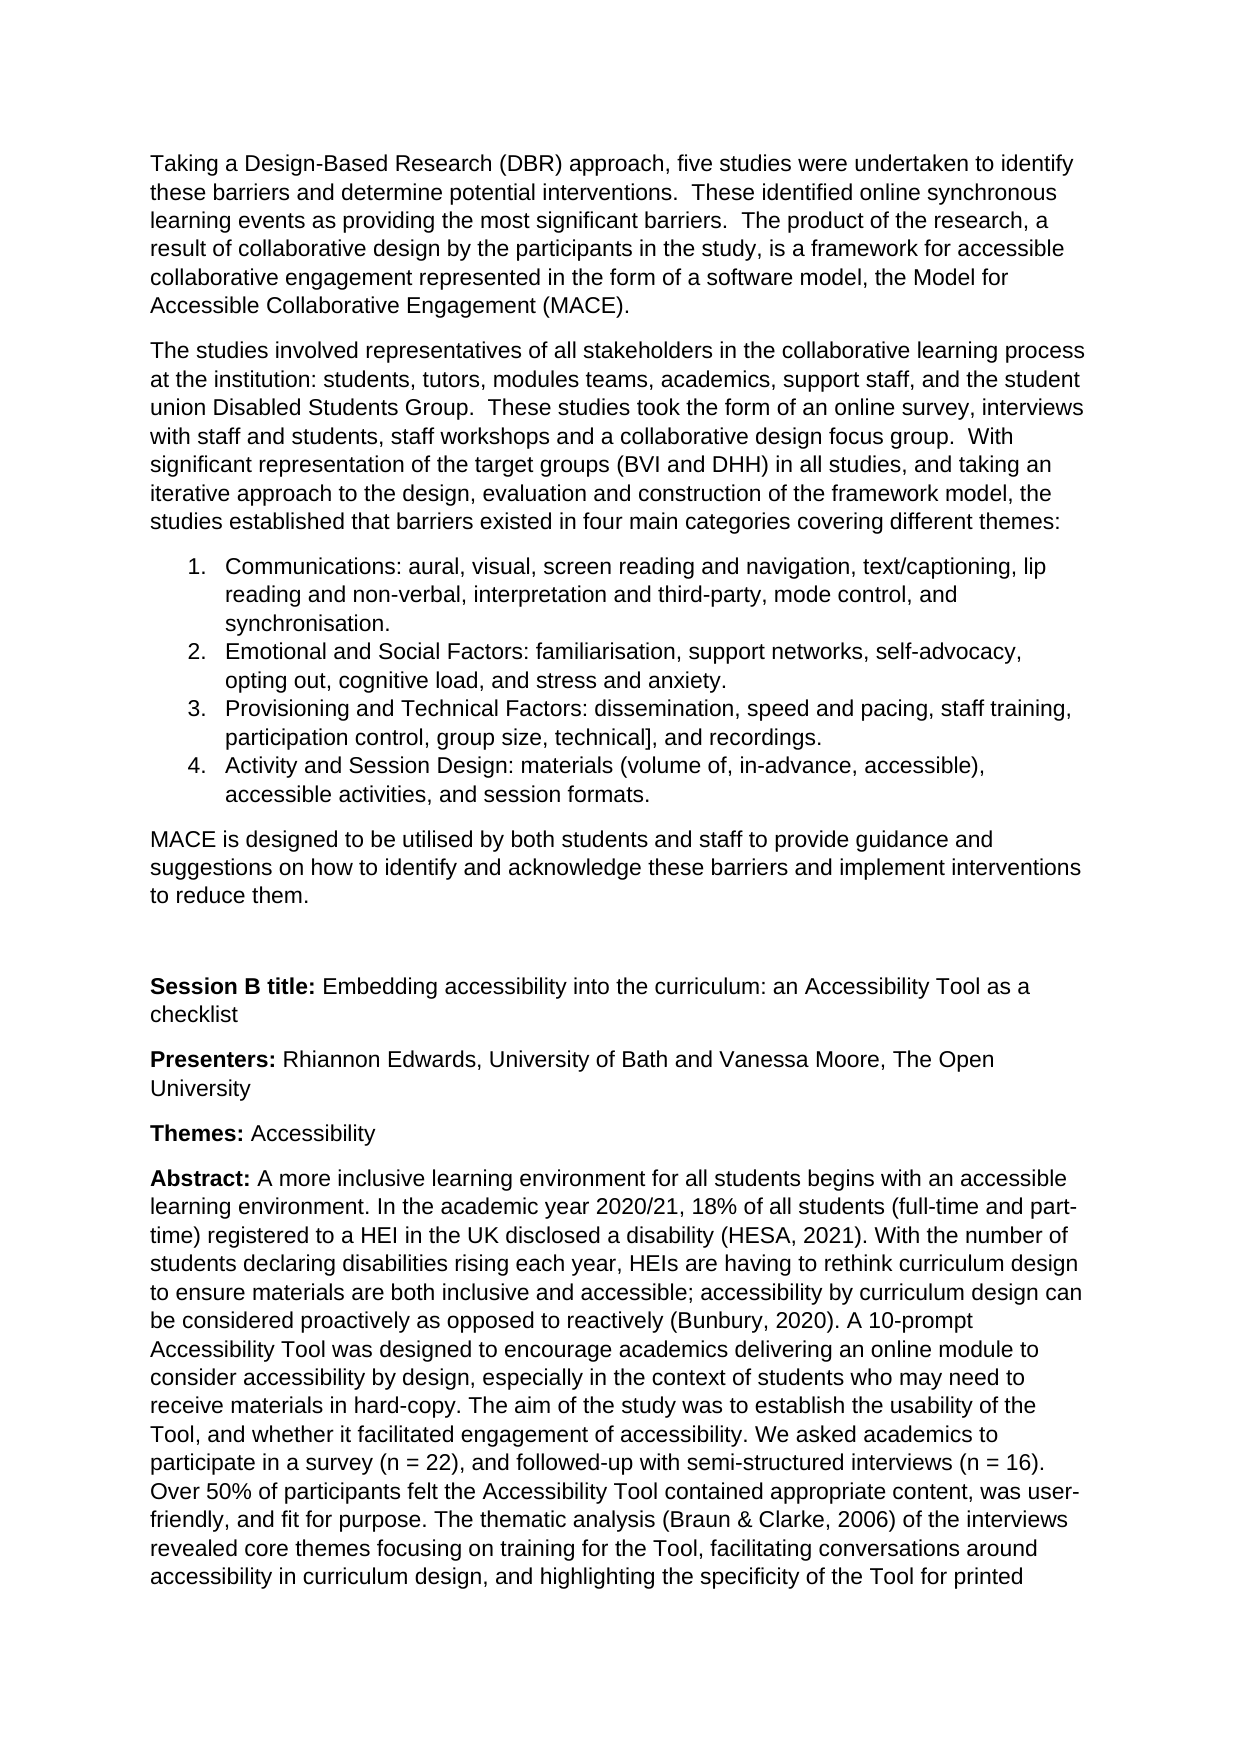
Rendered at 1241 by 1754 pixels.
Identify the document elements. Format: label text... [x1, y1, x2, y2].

list Activity and Session Design: materials (volume of, in-advance, accessible), accessible activities, and session formats. [187, 752, 1090, 807]
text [150, 1165, 1090, 1589]
text MACE is designed to be utilised by both students and staff to provide guidance and suggestions on how to identify and acknowledge these barriers and implement interventions to reduce them. [150, 826, 1090, 909]
text The studies involved representatives of all stakeholders in the collaborative learning process at the institution: students, tutors, modules teams, academics, support staff, and the student union Disabled Students Group. These studies took the form of an online survey, interviews with staff and students, staff workshops and a collaborative design focus group. With significant representation of the target groups (BVI and DHH) in all studies, and taking an iterative approach to the design, evaluation and construction of the framework model, the studies established that barriers existed in four main categories covering different themes: [150, 337, 1090, 534]
list Provisioning and Technical Factors: dissemination, speed and pacing, staff training, participation control, group size, technical], and recordings. [187, 695, 1090, 750]
list Communications: aural, visual, screen reading and navigation, text/captioning, lip reading and non-verbal, interpretation and third-party, mode control, and synchronisation. [187, 553, 1090, 636]
text Presenters: Rhiannon Edwards, University of Bath and Vanessa Moore, The Open University [150, 1046, 1090, 1101]
text Themes: Accessibility [150, 1120, 1090, 1146]
text Taking a Design-Based Research (DBR) approach, five studies were undertaken to identify these barriers and determine potential interventions. These identified online synchronous learning events as providing the most significant barriers. The product of the research, a result of collaborative design by the participants in the study, is a framework for accessible collaborative engagement represented in the form of a software model, the Model for Accessible Collaborative Engagement (MACE). [150, 150, 1090, 318]
list Emotional and Social Factors: familiarisation, support networks, self-advocacy, opting out, cognitive load, and stress and anxiety. [187, 638, 1090, 693]
text Session B title: Embedding accessibility into the curriculum: an Accessibility Tool as a checklist [150, 973, 1090, 1027]
